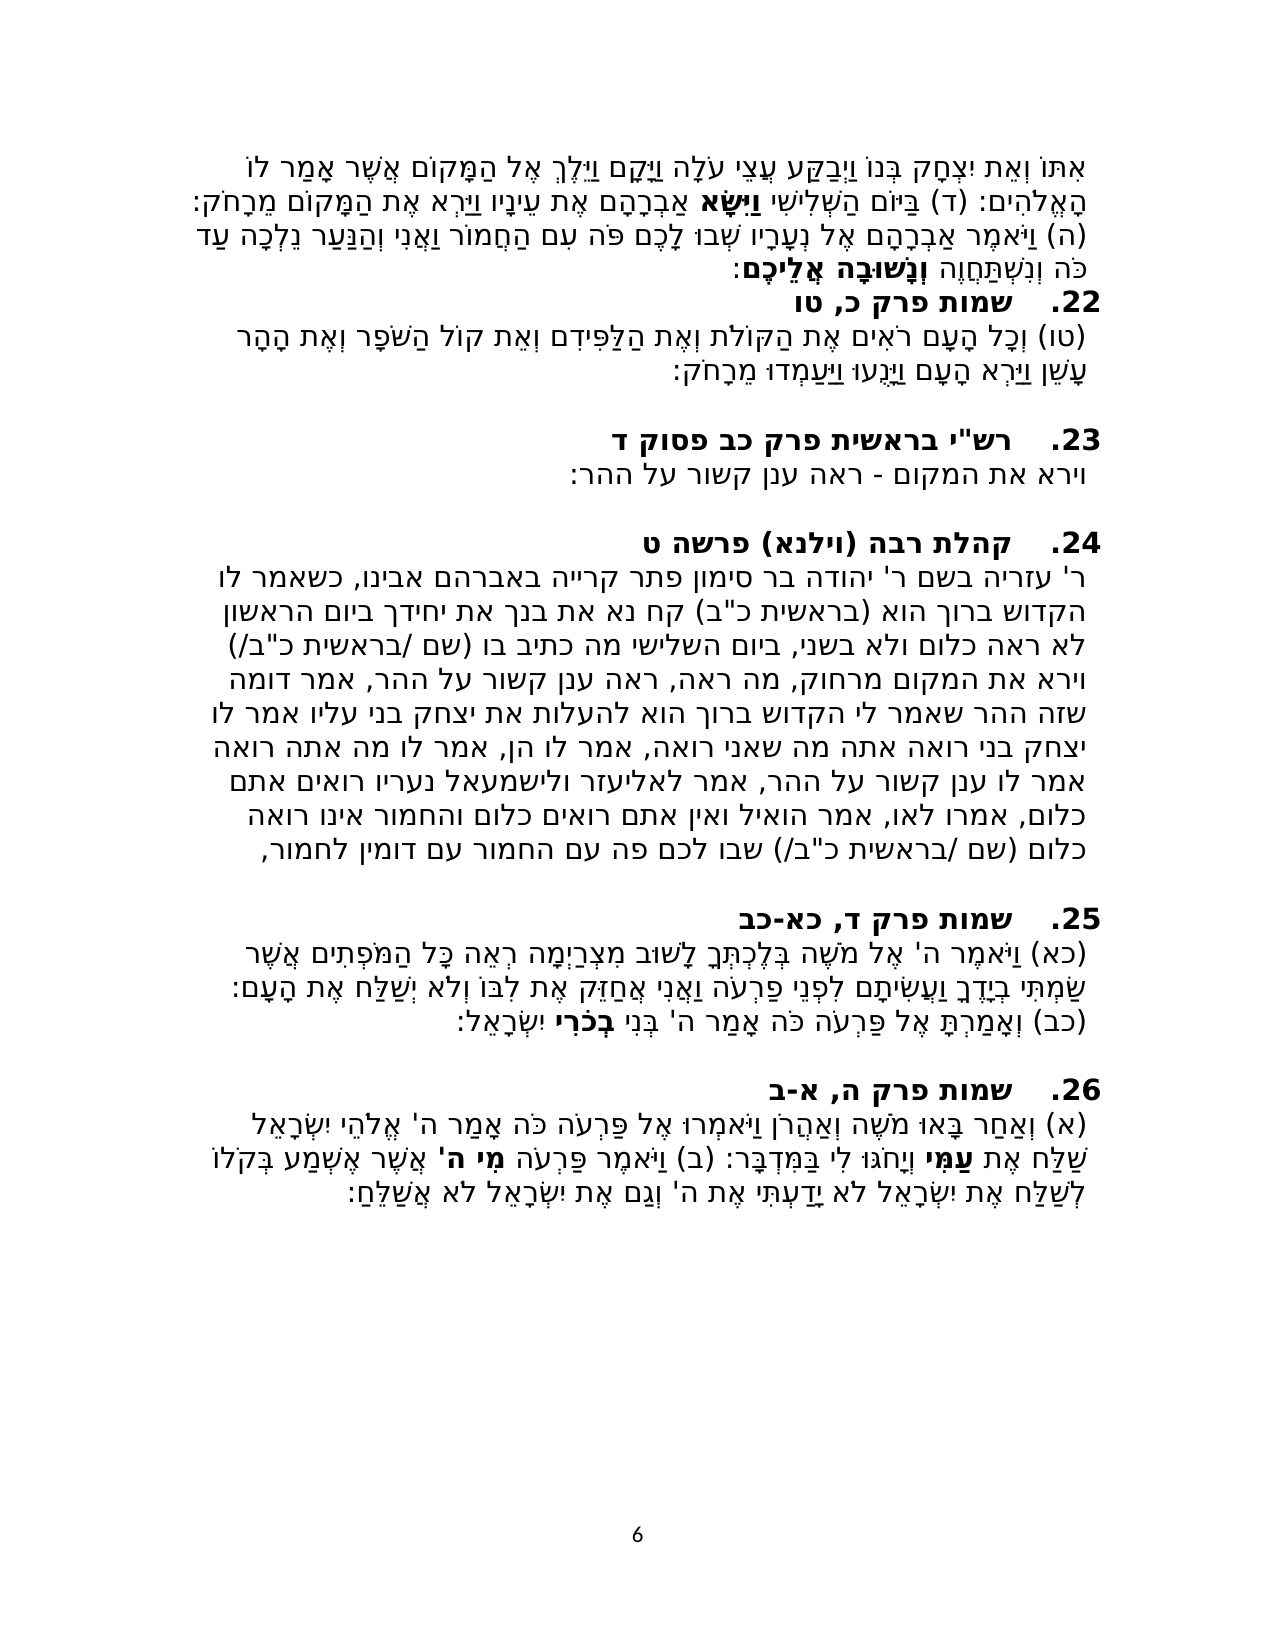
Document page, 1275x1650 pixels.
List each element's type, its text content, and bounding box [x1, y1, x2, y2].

list שמות פרק כ, טו [187, 286, 1050, 320]
text וירא את המקום - ראה ענן קשור על ההר: [187, 457, 1087, 491]
list שמות פרק ד, כא-כב [187, 902, 1050, 936]
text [187, 150, 1087, 286]
text ר' עזריה בשם ר' יהודה בר סימון פתר קרייה באברהם אבינו, כשאמר לו הקדוש ברוך הוא (בראשית כ"ב) קח נא את בנך את יחידך ביום הראשון לא ראה כלום ולא בשני, ביום השלישי מה כתיב בו (שם /בראשית כ"ב/) וירא את המקום מרחוק, מה ראה, ראה ענן קשור על ההר, אמר דומה שזה ההר שאמר לי הקדוש ברוך הוא להעלות את יצחק בני עליו אמר לו יצחק בני רואה אתה מה שאני רואה, אמר לו הן, אמר לו מה אתה רואה אמר לו ענן קשור על ההר, אמר לאליעזר ולישמעאל נעריו רואים אתם כלום, אמרו לאו, אמר הואיל ואין אתם רואים כלום והחמור אינו רואה כלום (שם /בראשית כ"ב/) שבו לכם פה עם החמור עם דומין לחמור, [187, 561, 1087, 866]
list רש"י בראשית פרק כב פסוק ד [187, 423, 1050, 457]
text (א) וְאַחַר בָּאוּ מֹשֶׁה וְאַהֲרֹן וַיֹּאמְרוּ אֶל פַּרְעֹה כֹּה אָמַר ה' אֱלֹהֵי יִשְׂרָאֵל שַׁלַּח אֶת עַמִּי וְיָחֹגּוּ לִי בַּמִּדְבָּר: (ב) וַיֹּאמֶר פַּרְעֹה מִי ה' אֲשֶׁר אֶשְׁמַע בְּקֹלוֹ לְשַׁלַּח אֶת יִשְׂרָאֵל לֹא יָדַעְתִּי אֶת ה' וְגַם אֶת יִשְׂרָאֵל לֹא אֲשַׁלֵּחַ: [187, 1107, 1087, 1209]
list שמות פרק ה, א-ב [187, 1073, 1050, 1107]
text (טו) וְכָל הָעָם רֹאִים אֶת הַקּוֹלֹת וְאֶת הַלַּפִּידִם וְאֵת קוֹל הַשֹּׁפָר וְאֶת הָהָר עָשֵׁן וַיַּרְא הָעָם וַיָּנֻעוּ וַיַּעַמְדוּ מֵרָחֹק: [187, 320, 1087, 388]
text (כא) וַיֹּאמֶר ה' אֶל מֹשֶׁה בְּלֶכְתְּךָ לָשׁוּב מִצְרַיְמָה רְאֵה כָּל הַמֹּפְתִים אֲשֶׁר שַׂמְתִּי בְיָדֶךָ וַעֲשִׂיתָם לִפְנֵי פַרְעֹה וַאֲנִי אֲחַזֵּק אֶת לִבּוֹ וְלֹא יְשַׁלַּח אֶת הָעָם: (כב) וְאָמַרְתָּ אֶל פַּרְעֹה כֹּה אָמַר ה' בְּנִי בְכֹרִי יִשְׂרָאֵל: [187, 936, 1087, 1038]
list קהלת רבה (וילנא) פרשה ט [187, 527, 1050, 561]
